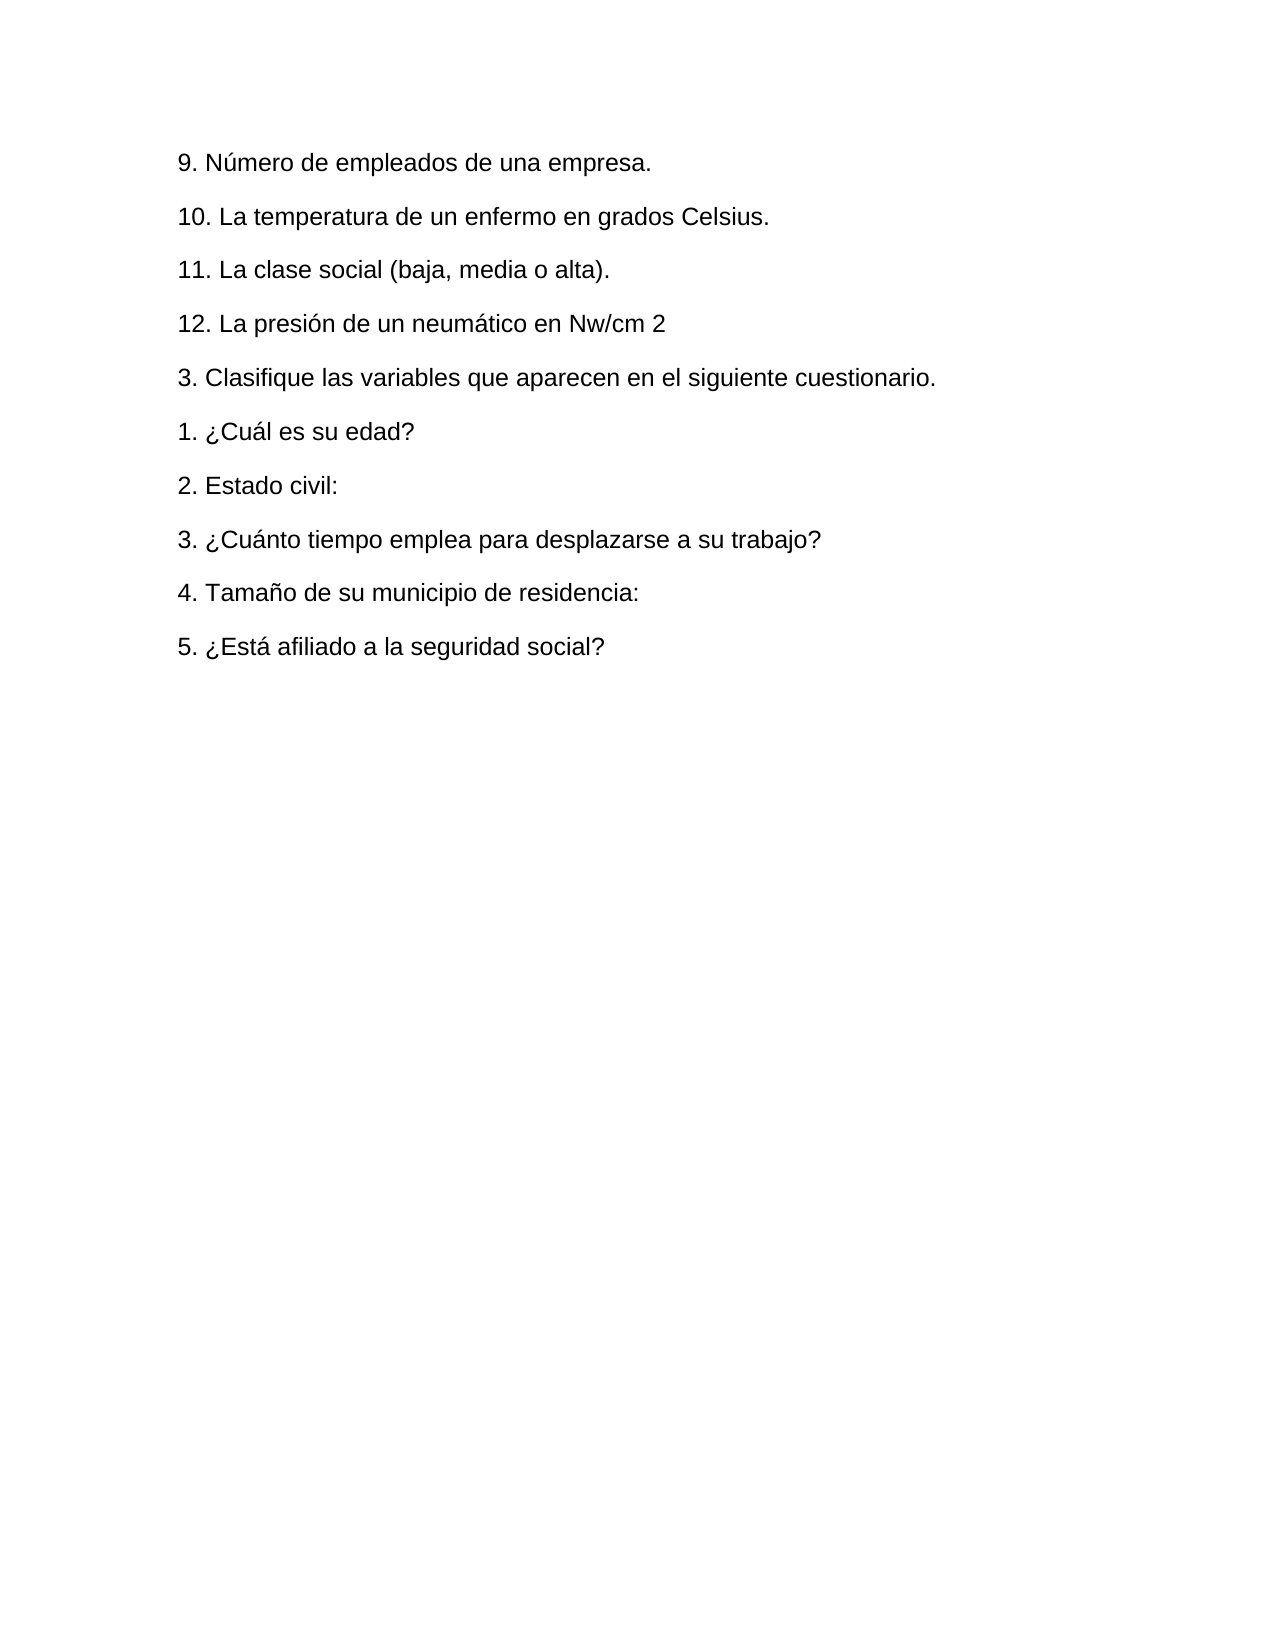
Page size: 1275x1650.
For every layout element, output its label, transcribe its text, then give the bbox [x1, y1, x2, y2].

text 10. La temperatura de un enfermo en grados Celsius. [177, 201, 1098, 230]
text 3. ¿Cuánto tiempo emplea para desplazarse a su trabajo? [177, 524, 1098, 553]
text 2. Estado civil: [177, 471, 1098, 499]
text 1. ¿Cuál es su edad? [177, 417, 1098, 446]
text 4. Tamaño de su municipio de residencia: [177, 578, 1098, 607]
text 9. Número de empleados de una empresa. [177, 148, 1098, 176]
text 5. ¿Está afiliado a la seguridad social? [177, 632, 1098, 661]
text 12. La presión de un neumático en Nw/cm 2 [177, 309, 1098, 338]
text 11. La clase social (baja, media o alta). [177, 255, 1098, 284]
text 3. Clasifique las variables que aparecen en el siguiente cuestionario. [177, 363, 1098, 392]
